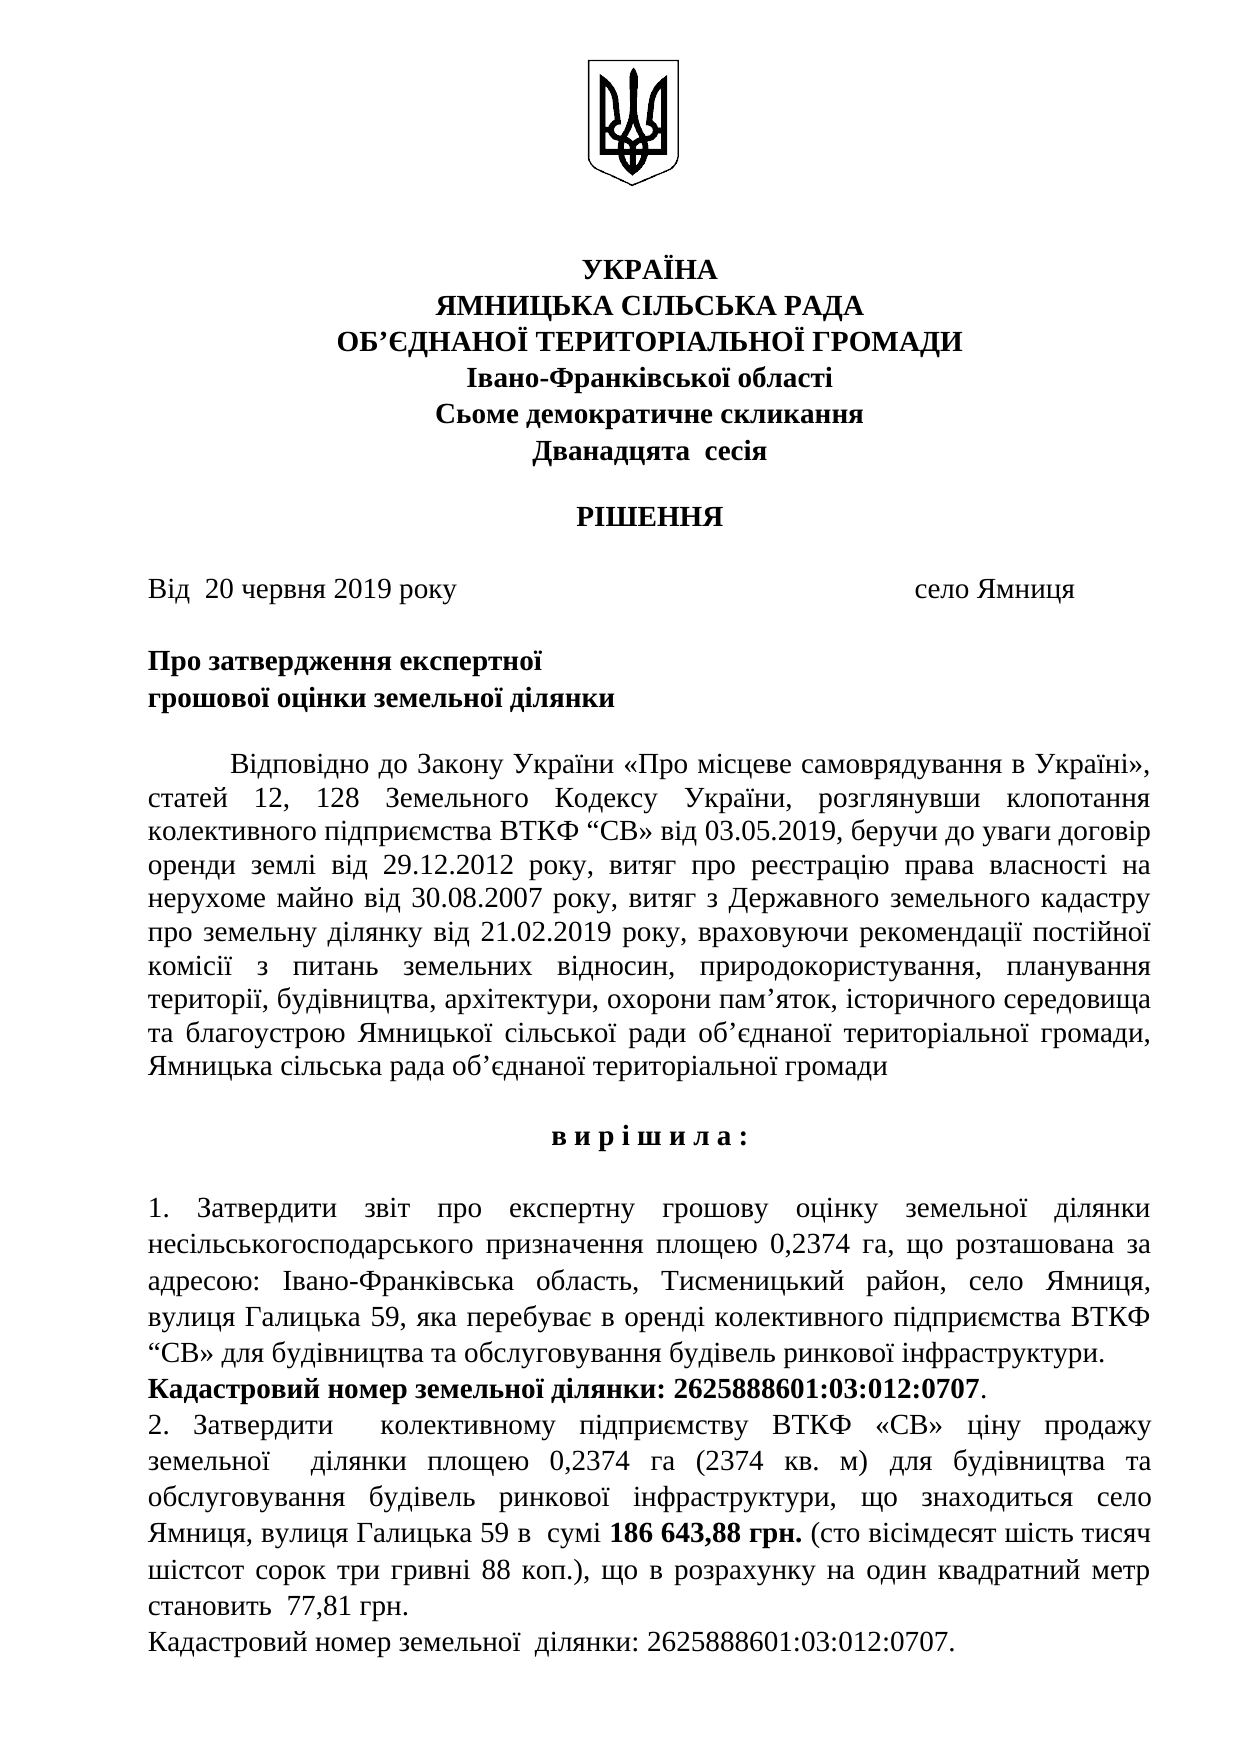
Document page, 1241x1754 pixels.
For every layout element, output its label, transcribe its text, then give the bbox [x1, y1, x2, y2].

text Дванадцята сесія [148, 433, 1152, 466]
list Кадастровий номер земельної ділянки: 2625888601:03:012:0707. [148, 1624, 1152, 1658]
text Від 20 червня 2019 року село Ямниця [148, 571, 1152, 605]
text Івано-Франківської області [148, 360, 1152, 394]
text в и р і ш и л а : [148, 1118, 1152, 1152]
text РІШЕННЯ [148, 499, 1152, 532]
text УКРАЇНА [148, 252, 1152, 285]
text ЯМНИЦЬКА СІЛЬСЬКА РАДА [148, 288, 1152, 322]
list 2. Затвердити колективному підприємству ВТКФ «СВ» ціну продажу земельної ділянки площею () для будівництва та обслуговування будівель ринкової інфраструктури, що знаходиться село Ямниця, вулиця Галицька 59 в сумі 186 643,88 грн. (сто вісімдесят шість тисяч шістсот сорок три гривні 88 коп.), що в розрахунку на один квадратний метр становить 77,81 грн. [148, 1407, 1152, 1621]
text Відповідно до Закону України «Про місцеве самоврядування в Україні», статей 12, 128 Земельного Кодексу України, розглянувши клопотання колективного підприємства ВТКФ “СВ» від 03.05.2019, беручи до уваги договір оренди землі від 29.12.2012 року, витяг про реєстрацію права власності на нерухоме майно від 30.08.2007 року, витяг з Державного земельного кадастру про земельну ділянку від 21.02.2019 року, враховуючи рекомендації постійної комісії з питань земельних відносин, природокористування, планування території, будівництва, архітектури, охорони пам’яток, історичного середовища та благоустрою Ямницької сільської ради об’єднаної територіальної громади, Ямницька сільська рада об’єднаної територіальної громади [148, 746, 1152, 1082]
text грошової оцінки земельної ділянки [148, 680, 1152, 713]
text Сьоме демократичне скликання [148, 396, 1152, 430]
list Кадастровий номер земельної ділянки: 2625888601:03:012:0707. [148, 1371, 1152, 1404]
list 1. Затвердити звіт про експертну грошову оцінку земельної ділянки несільськогосподарського призначення площею , що розташована за адресою: Івано-Франківська область, Тисменицький район, село Ямниця, вулиця Галицька 59, яка перебуває в оренді колективного підприємства ВТКФ “СВ» для будівництва та обслуговування будівель ринкової інфраструктури. [148, 1190, 1152, 1368]
text ОБ’ЄДНАНОЇ ТЕРИТОРІАЛЬНОЇ ГРОМАДИ [148, 324, 1152, 358]
text Про затвердження експертної [148, 643, 1152, 677]
